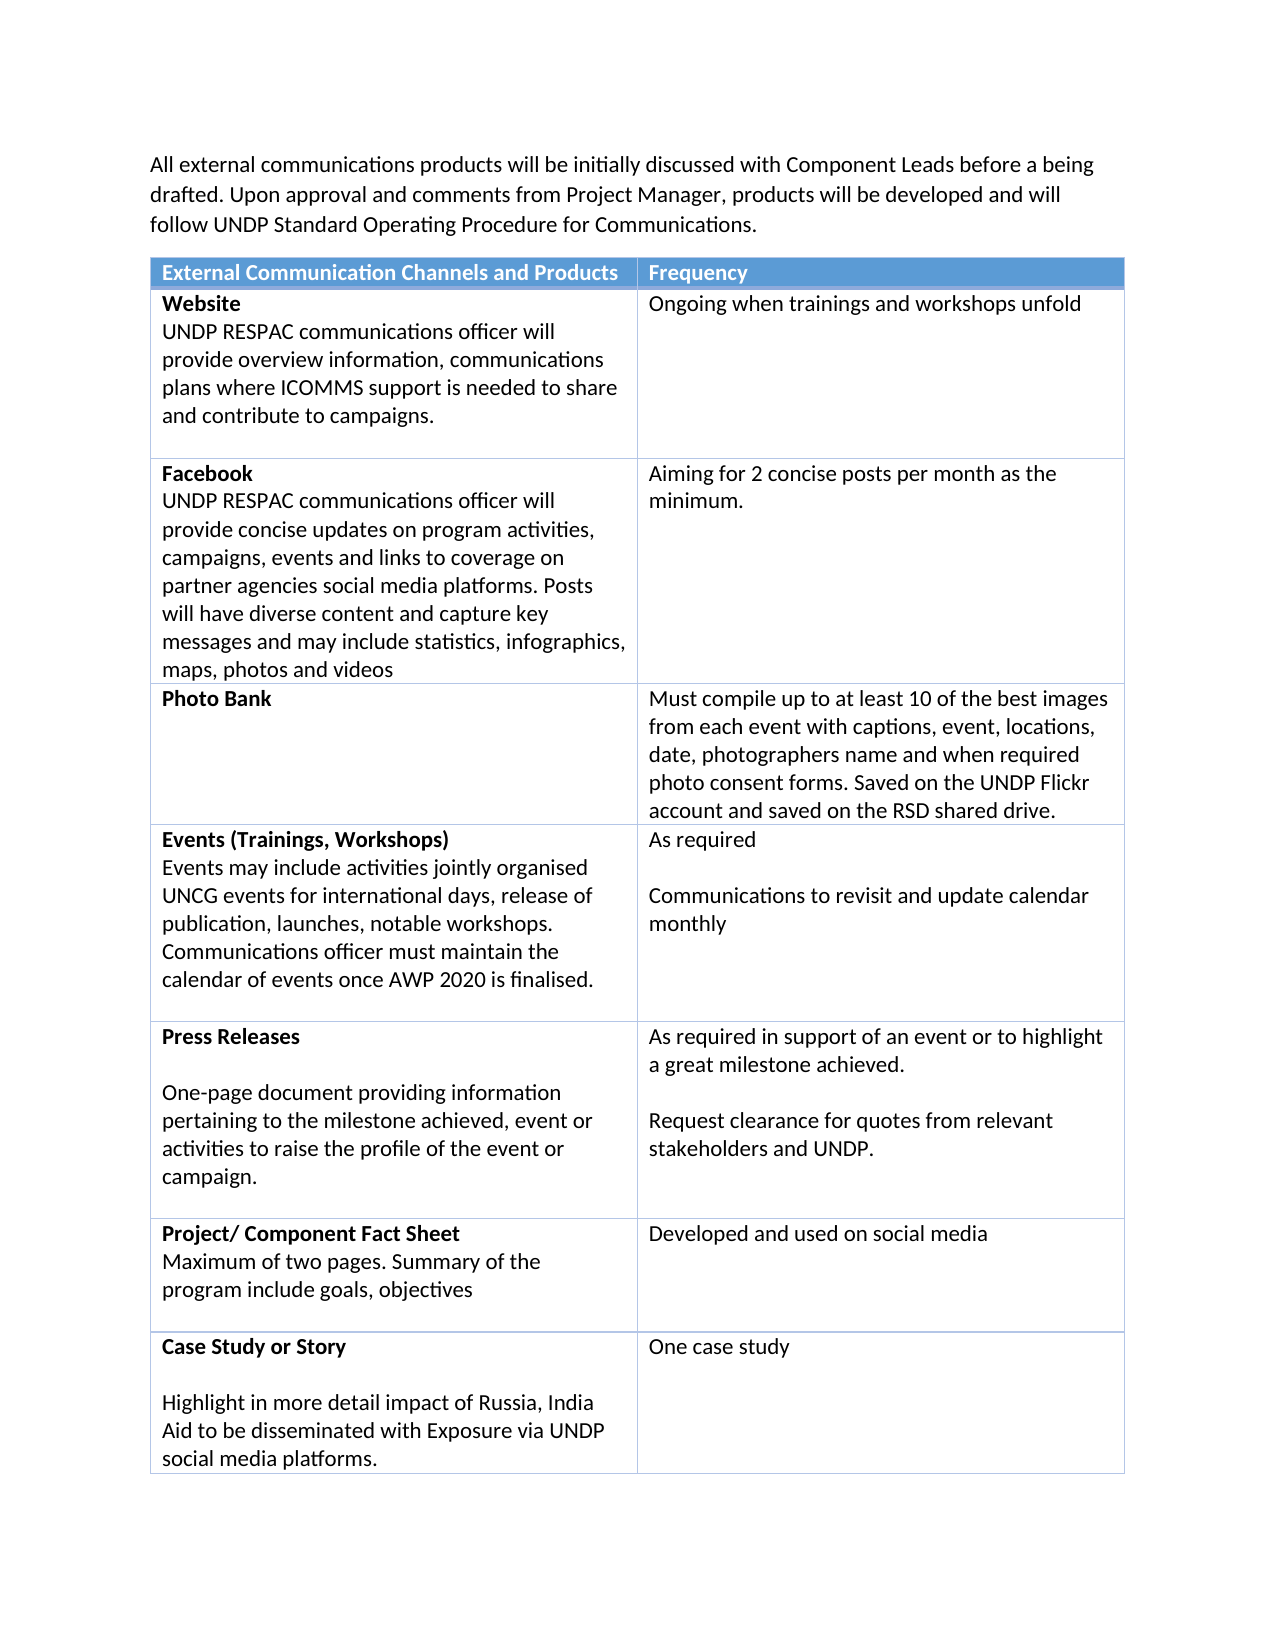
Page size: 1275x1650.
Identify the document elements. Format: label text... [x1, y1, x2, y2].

table_cell As required in support of an event or to highlight a great milestone achieved. Request clearance for quotes from relevant stakeholders and UNDP. [638, 1022, 1124, 1218]
table_cell Project/ Component Fact Sheet Maximum of two pages. Summary of the program include goals, objectives [151, 1219, 637, 1331]
table_cell Photo Bank [151, 684, 637, 824]
text All external communications products will be initially discussed with Component Leads before a being drafted. Upon approval and comments from Project Manager, products will be developed and will follow UNDP Standard Operating Procedure for Communications. [150, 150, 1125, 238]
table_cell Press Releases One-page document providing information pertaining to the milestone achieved, event or activities to raise the profile of the event or campaign. [151, 1022, 637, 1218]
table_cell One case study [638, 1333, 1124, 1473]
table_cell Aiming for 2 concise posts per month as the minimum. [638, 459, 1124, 683]
table_cell Must compile up to at least 10 of the best images from each event with captions, event, locations, date, photographers name and when required photo consent forms. Saved on the UNDP Flickr account and saved on the RSD shared drive. [638, 684, 1124, 824]
table_cell Events (Trainings, Workshops) Events may include activities jointly organised UNCG events for international days, release of publication, launches, notable workshops. Communications officer must maintain the calendar of events once AWP 2020 is finalised. [151, 825, 637, 1021]
table_header External Communication Channels and Products [151, 258, 637, 286]
table_cell Developed and used on social media [638, 1219, 1124, 1331]
table_header Frequency [638, 258, 1124, 286]
table_cell As required Communications to revisit and update calendar monthly [638, 825, 1124, 1021]
table_cell Website UNDP RESPAC communications officer will provide overview information, communications plans where ICOMMS support is needed to share and contribute to campaigns. [151, 290, 637, 458]
table_cell Case Study or Story Highlight in more detail impact of Russia, India Aid to be disseminated with Exposure via UNDP social media platforms. [151, 1333, 637, 1473]
table_cell Ongoing when trainings and workshops unfold [638, 290, 1124, 458]
table_cell Facebook UNDP RESPAC communications officer will provide concise updates on program activities, campaigns, events and links to coverage on partner agencies social media platforms. Posts will have diverse content and capture key messages and may include statistics, infographics, maps, photos and videos [151, 459, 637, 683]
